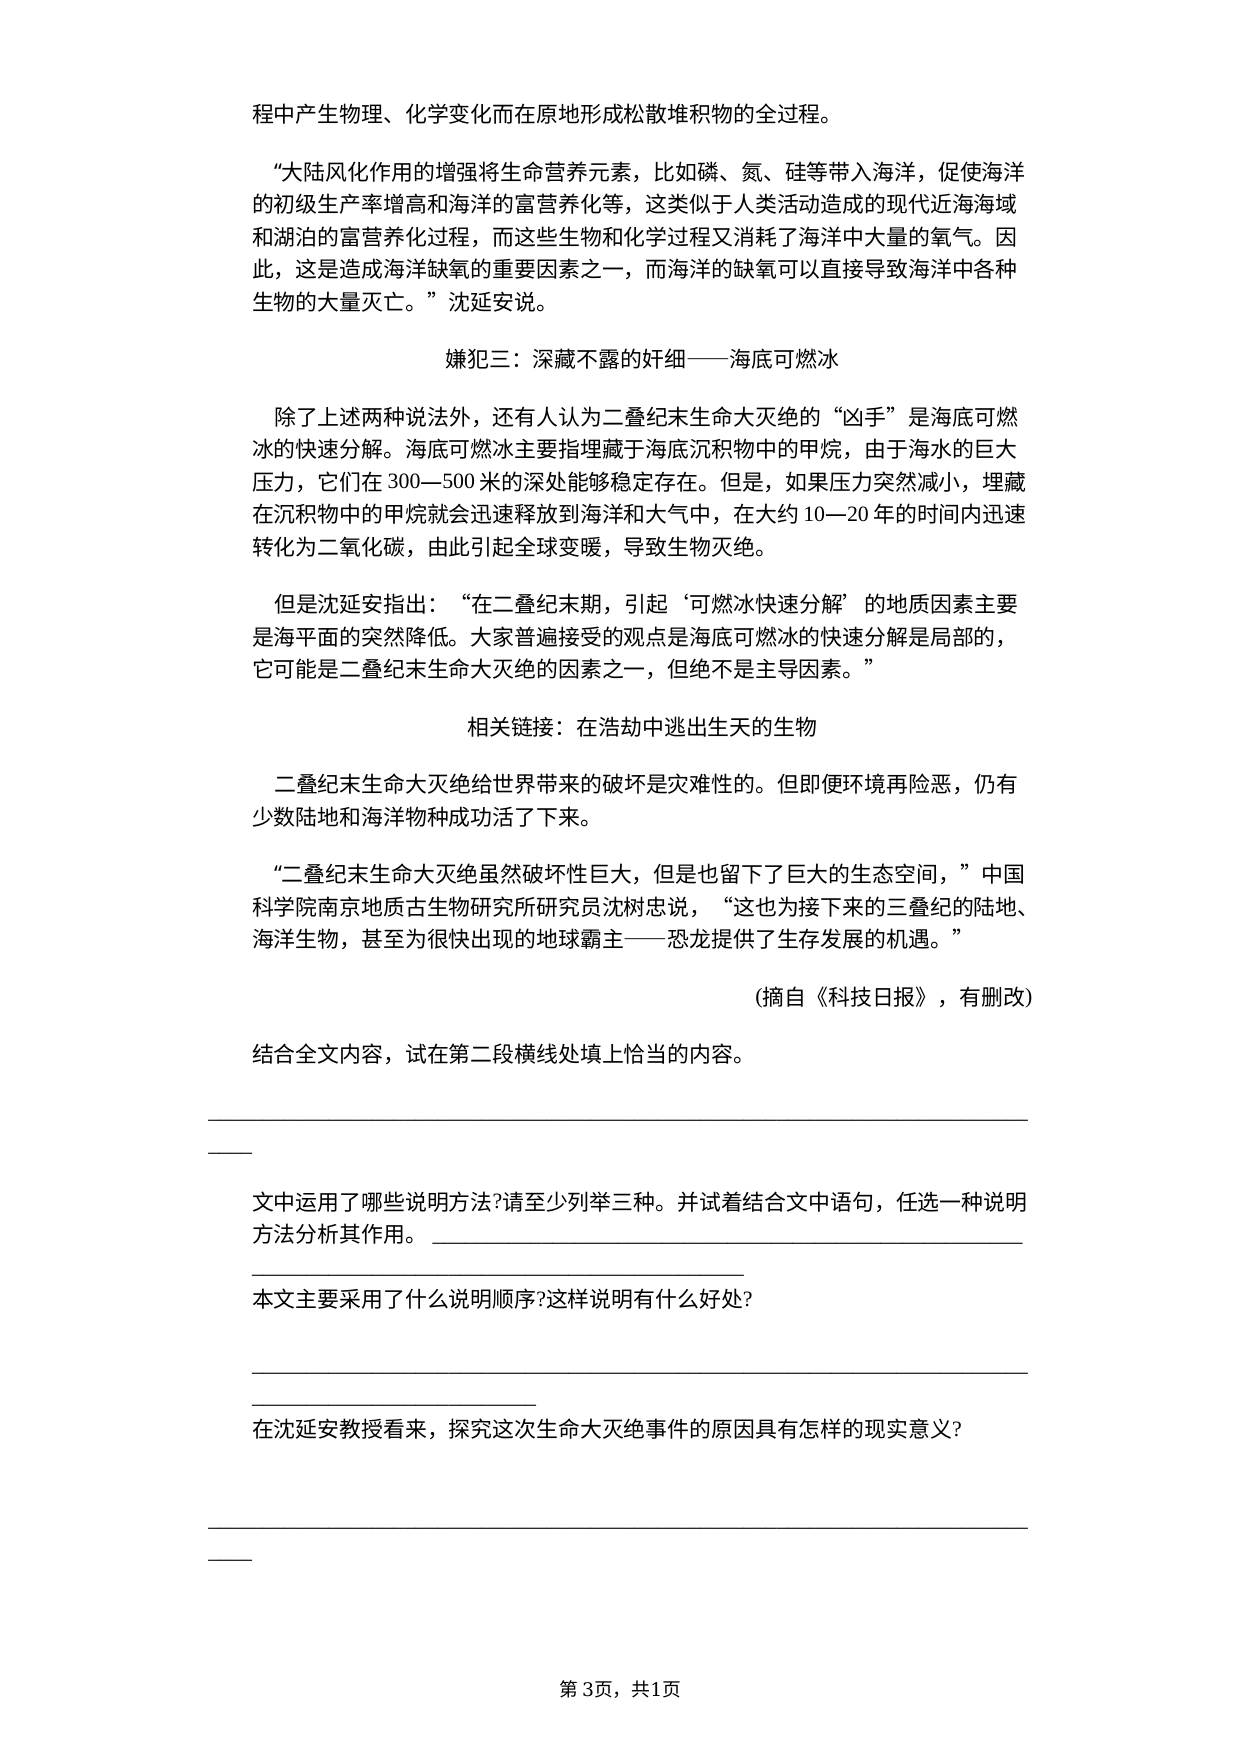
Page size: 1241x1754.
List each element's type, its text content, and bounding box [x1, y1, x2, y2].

text 除了上述两种说法外，还有人认为二叠纪末生命大灭绝的“凶手”是海底可燃冰的快速分解。海底可燃冰主要指埋藏于海底沉积物中的甲烷，由于海水的巨大压力，它们在300—500米的深处能够稳定存在。但是，如果压力突然减小，埋藏在沉积物中的甲烷就会迅速释放到海洋和大气中，在大约10—20年的时间内迅速转化为二氧化碳，由此引起全球变暖，导致生物灭绝。 [252, 399, 1032, 562]
list 结合全文内容，试在第二段横线处填上恰当的内容。 [252, 1037, 1032, 1069]
list 本文主要采用了什么说明顺序?这样说明有什么好处? _________________________________________________________________________________________________ [252, 1282, 1032, 1412]
text 相关链接：在浩劫中逃出生天的生物 [252, 709, 1032, 742]
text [252, 97, 1032, 129]
text 二叠纪末生命大灭绝给世界带来的破坏是灾难性的。但即便环境再险恶，仍有少数陆地和海洋物种成功活了下来。 [252, 767, 1032, 832]
list 文中运用了哪些说明方法?请至少列举三种。并试着结合文中语句，任选一种说明方法分析其作用。 ___________________________________________________________________________________________________ [252, 1184, 1032, 1282]
text (摘自《科技日报》，有删改) [252, 979, 1032, 1012]
list 在沈延安教授看来，探究这次生命大灭绝事件的原因具有怎样的现实意义? ​ [252, 1412, 1032, 1477]
text “大陆风化作用的增强将生命营养元素，比如磷、氮、硅等带入海洋，促使海洋的初级生产率增高和海洋的富营养化等，这类似于人类活动造成的现代近海海域和湖泊的富营养化过程，而这些生物和化学过程又消耗了海洋中大量的氧气。因此，这是造成海洋缺氧的重要因素之一，而海洋的缺氧可以直接导致海洋中各种生物的大量灭亡。”沈延安说。 [252, 154, 1032, 317]
text _______________________________________________________________________________ [208, 1094, 1032, 1159]
text _______________________________________________________________________________ [208, 1502, 1032, 1567]
text “二叠纪末生命大灭绝虽然破坏性巨大，但是也留下了巨大的生态空间，”中国科学院南京地质古生物研究所研究员沈树忠说，“这也为接下来的三叠纪的陆地、海洋生物，甚至为很快出现的地球霸主——恐龙提供了生存发展的机遇。” [252, 857, 1032, 954]
text 嫌犯三：深藏不露的奸细——海底可燃冰 [252, 342, 1032, 374]
text 但是沈延安指出：“在二叠纪末期，引起‘可燃冰快速分解’的地质因素主要是海平面的突然降低。大家普遍接受的观点是海底可燃冰的快速分解是局部的，它可能是二叠纪末生命大灭绝的因素之一，但绝不是主导因素。” [252, 587, 1032, 684]
